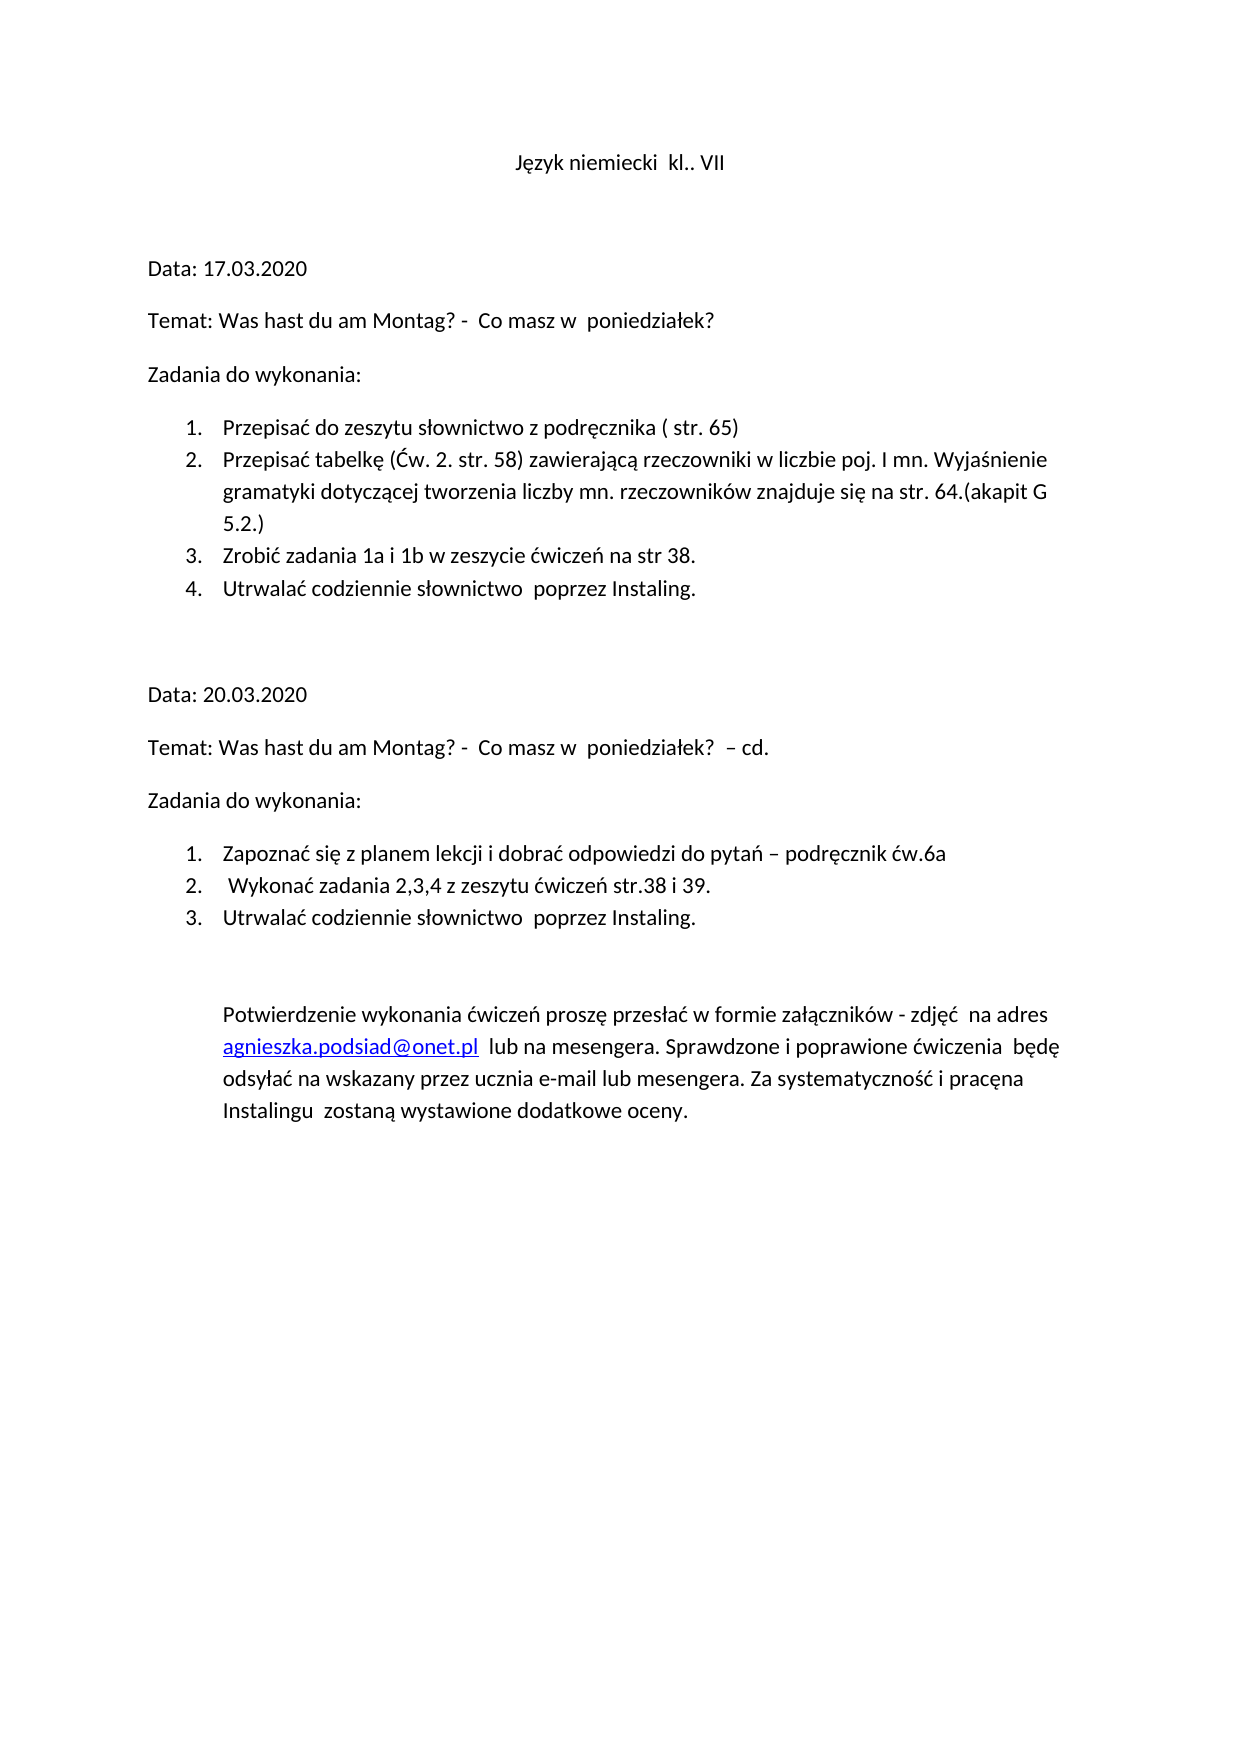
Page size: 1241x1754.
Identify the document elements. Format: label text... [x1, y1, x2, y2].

text Zadania do wykonania: [148, 786, 1093, 814]
list Przepisać tabelkę (Ćw. 2. str. 58) zawierającą rzeczowniki w liczbie poj. I mn. Wyjaśnienie gramatyki dotyczącej tworzenia liczby mn. rzeczowników znajduje się na str. 64.(akapit G 5.2.) [185, 445, 1093, 537]
list Utrwalać codziennie słownictwo poprzez Instaling. [185, 574, 1093, 602]
text Temat: Was hast du am Montag? - Co masz w poniedziałek? – cd. [148, 733, 1093, 761]
text Data: 20.03.2020 [148, 680, 1093, 708]
list Przepisać do zeszytu słownictwo z podręcznika ( str. 65) [185, 413, 1093, 441]
list Potwierdzenie wykonania ćwiczeń proszę przesłać w formie załączników - zdjęć na adres [223, 1000, 1093, 1028]
list Utrwalać codziennie słownictwo poprzez Instaling. [185, 903, 1093, 931]
text Zadania do wykonania: [148, 360, 1093, 388]
list Zapoznać się z planem lekcji i dobrać odpowiedzi do pytań – podręcznik ćw.6a [185, 839, 1093, 867]
text Temat: Was hast du am Montag? - Co masz w poniedziałek? [148, 307, 1093, 335]
list Zrobić zadania 1a i 1b w zeszycie ćwiczeń na str 38. [185, 541, 1093, 569]
list Wykonać zadania 2,3,4 z zeszytu ćwiczeń str.38 i 39. [185, 871, 1093, 899]
text Język niemiecki kl.. VII [148, 148, 1093, 176]
text Data: 17.03.2020 [148, 254, 1093, 282]
list agnieszka.podsiad@onet.pl lub na mesengera. Sprawdzone i poprawione ćwiczenia będę odsyłać na wskazany przez ucznia e-mail lub mesengera. Za systematyczność i pracęna Instalingu zostaną wystawione dodatkowe oceny. [223, 1032, 1093, 1124]
